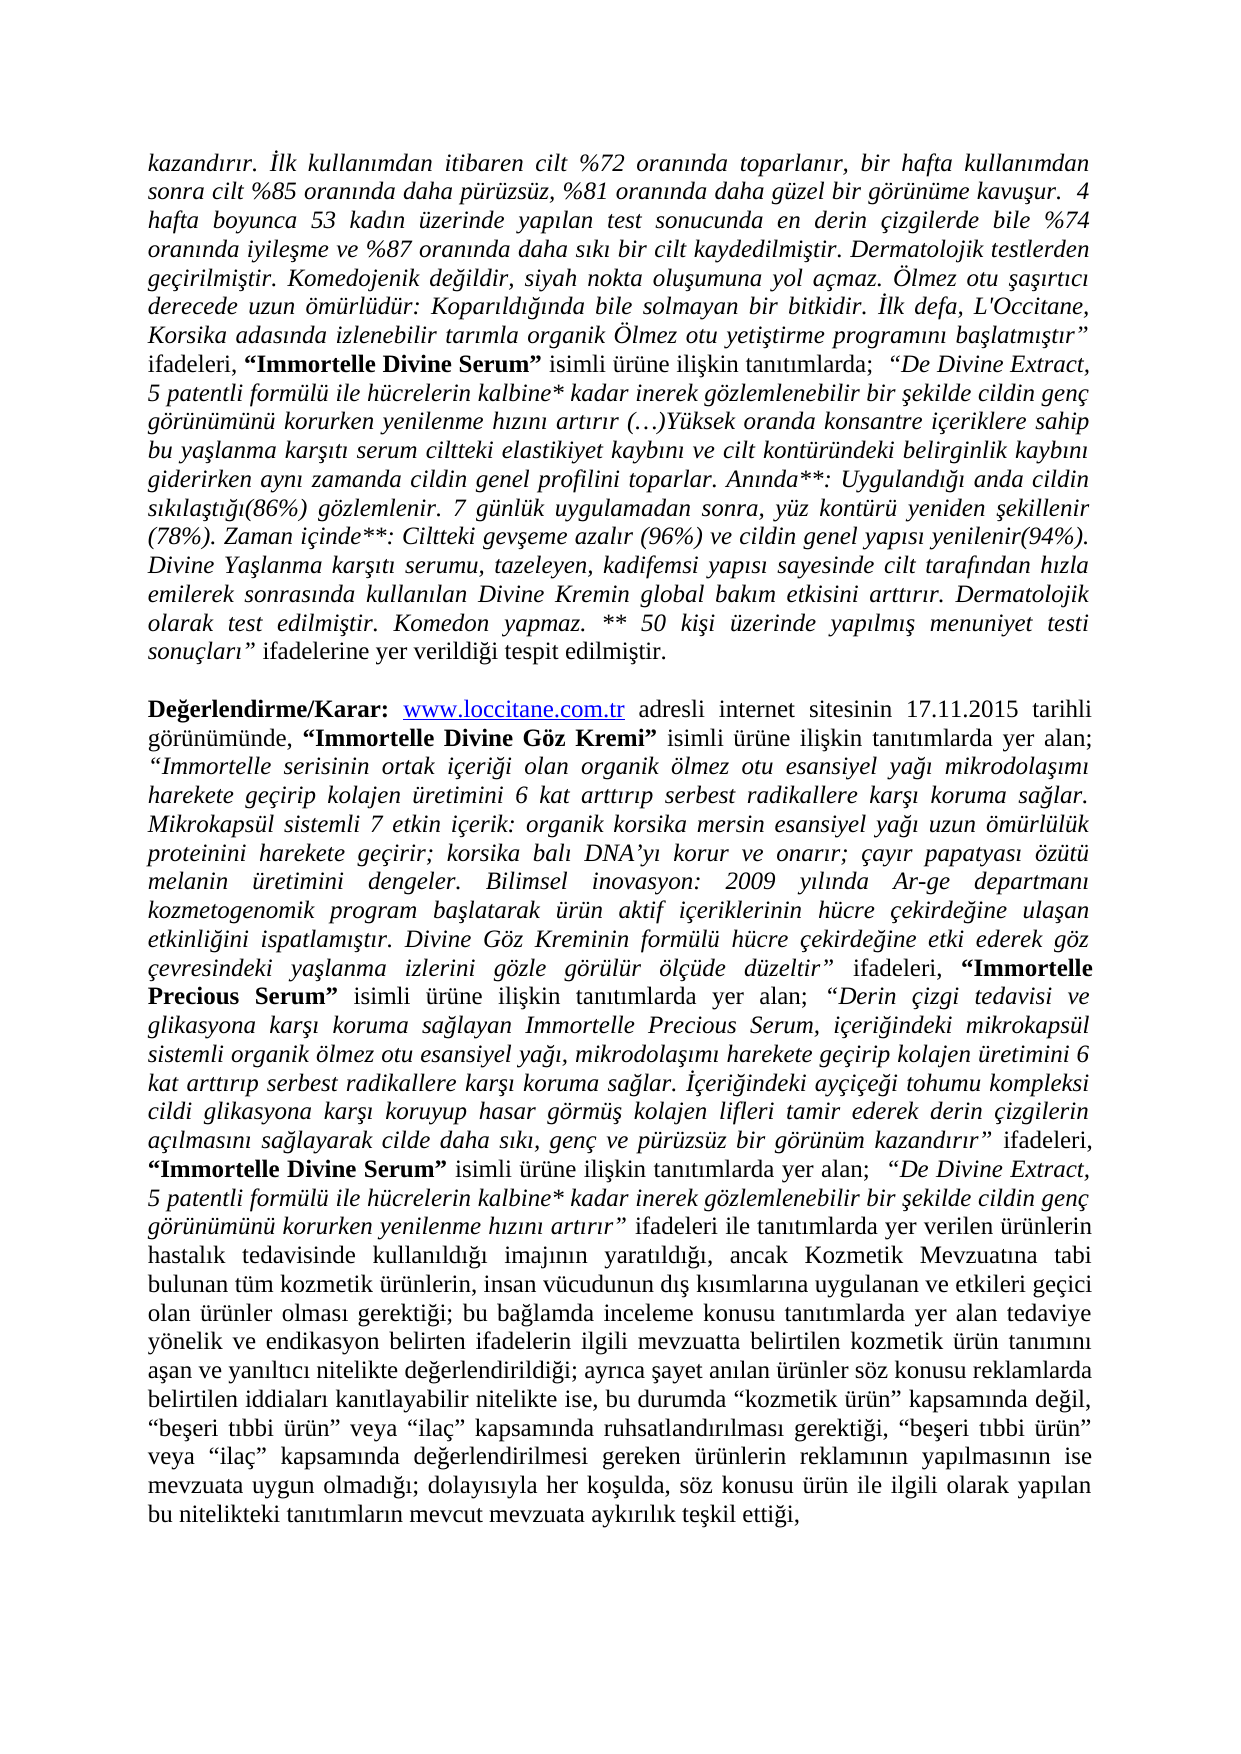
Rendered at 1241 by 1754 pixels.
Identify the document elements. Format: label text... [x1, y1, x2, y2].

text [148, 148, 1093, 665]
text Değerlendirme/Karar: www.loccitane.com.tr adresli internet sitesinin 17.11.2015 tarihli görünümünde, “Immortelle Divine Göz Kremi” isimli ürüne ilişkin tanıtımlarda yer alan; “Immortelle serisinin ortak içeriği olan organik ölmez otu esansiyel yağı mikrodolaşımı harekete geçirip kolajen üretimini 6 kat arttırıp serbest radikallere karşı koruma sağlar. Mikrokapsül sistemli 7 etkin içerik: organik korsika mersin esansiyel yağı uzun ömürlülük proteinini harekete geçirir; korsika balı DNA’yı korur ve onarır; çayır papatyası özütü melanin üretimini dengeler. Bilimsel inovasyon: 2009 yılında Ar-ge departmanı kozmetogenomik program başlatarak ürün aktif içeriklerinin hücre çekirdeğine ulaşan etkinliğini ispatlamıştır. Divine Göz Kreminin formülü hücre çekirdeğine etki ederek göz çevresindeki yaşlanma izlerini gözle görülür ölçüde düzeltir” ifadeleri, “Immortelle Precious Serum” isimli ürüne ilişkin tanıtımlarda yer alan; “Derin çizgi tedavisi ve glikasyona karşı koruma sağlayan Immortelle Precious Serum, içeriğindeki mikrokapsül sistemli organik ölmez otu esansiyel yağı, mikrodolaşımı harekete geçirip kolajen üretimini 6 kat arttırıp serbest radikallere karşı koruma sağlar. İçeriğindeki ayçiçeği tohumu kompleksi cildi glikasyona karşı koruyup hasar görmüş kolajen lifleri tamir ederek derin çizgilerin açılmasını sağlayarak cilde daha sıkı, genç ve pürüzsüz bir görünüm kazandırır” ifadeleri, “Immortelle Divine Serum” isimli ürüne ilişkin tanıtımlarda yer alan; “De Divine Extract, 5 patentli formülü ile hücrelerin kalbine* kadar inerek gözlemlenebilir bir şekilde cildin genç görünümünü korurken yenilenme hızını artırır” ifadeleri ile tanıtımlarda yer verilen ürünlerin hastalık tedavisinde kullanıldığı imajının yaratıldığı, ancak Kozmetik Mevzuatına tabi bulunan tüm kozmetik ürünlerin, insan vücudunun dış kısımlarına uygulanan ve etkileri geçici olan ürünler olması gerektiği; bu bağlamda inceleme konusu tanıtımlarda yer alan tedaviye yönelik ve endikasyon belirten ifadelerin ilgili mevzuatta belirtilen kozmetik ürün tanımını aşan ve yanıltıcı nitelikte değerlendirildiği; ayrıca şayet anılan ürünler söz konusu reklamlarda belirtilen iddiaları kanıtlayabilir nitelikte ise, bu durumda “kozmetik ürün” kapsamında değil, “beşeri tıbbi ürün” veya “ilaç” kapsamında ruhsatlandırılması gerektiği, “beşeri tıbbi ürün” veya “ilaç” kapsamında değerlendirilmesi gereken ürünlerin reklamının yapılmasının ise mevzuata uygun olmadığı; dolayısıyla her koşulda, söz konusu ürün ile ilgili olarak yapılan bu nitelikteki tanıtımların mevcut mevzuata aykırılık teşkil ettiği, [148, 694, 1093, 1528]
